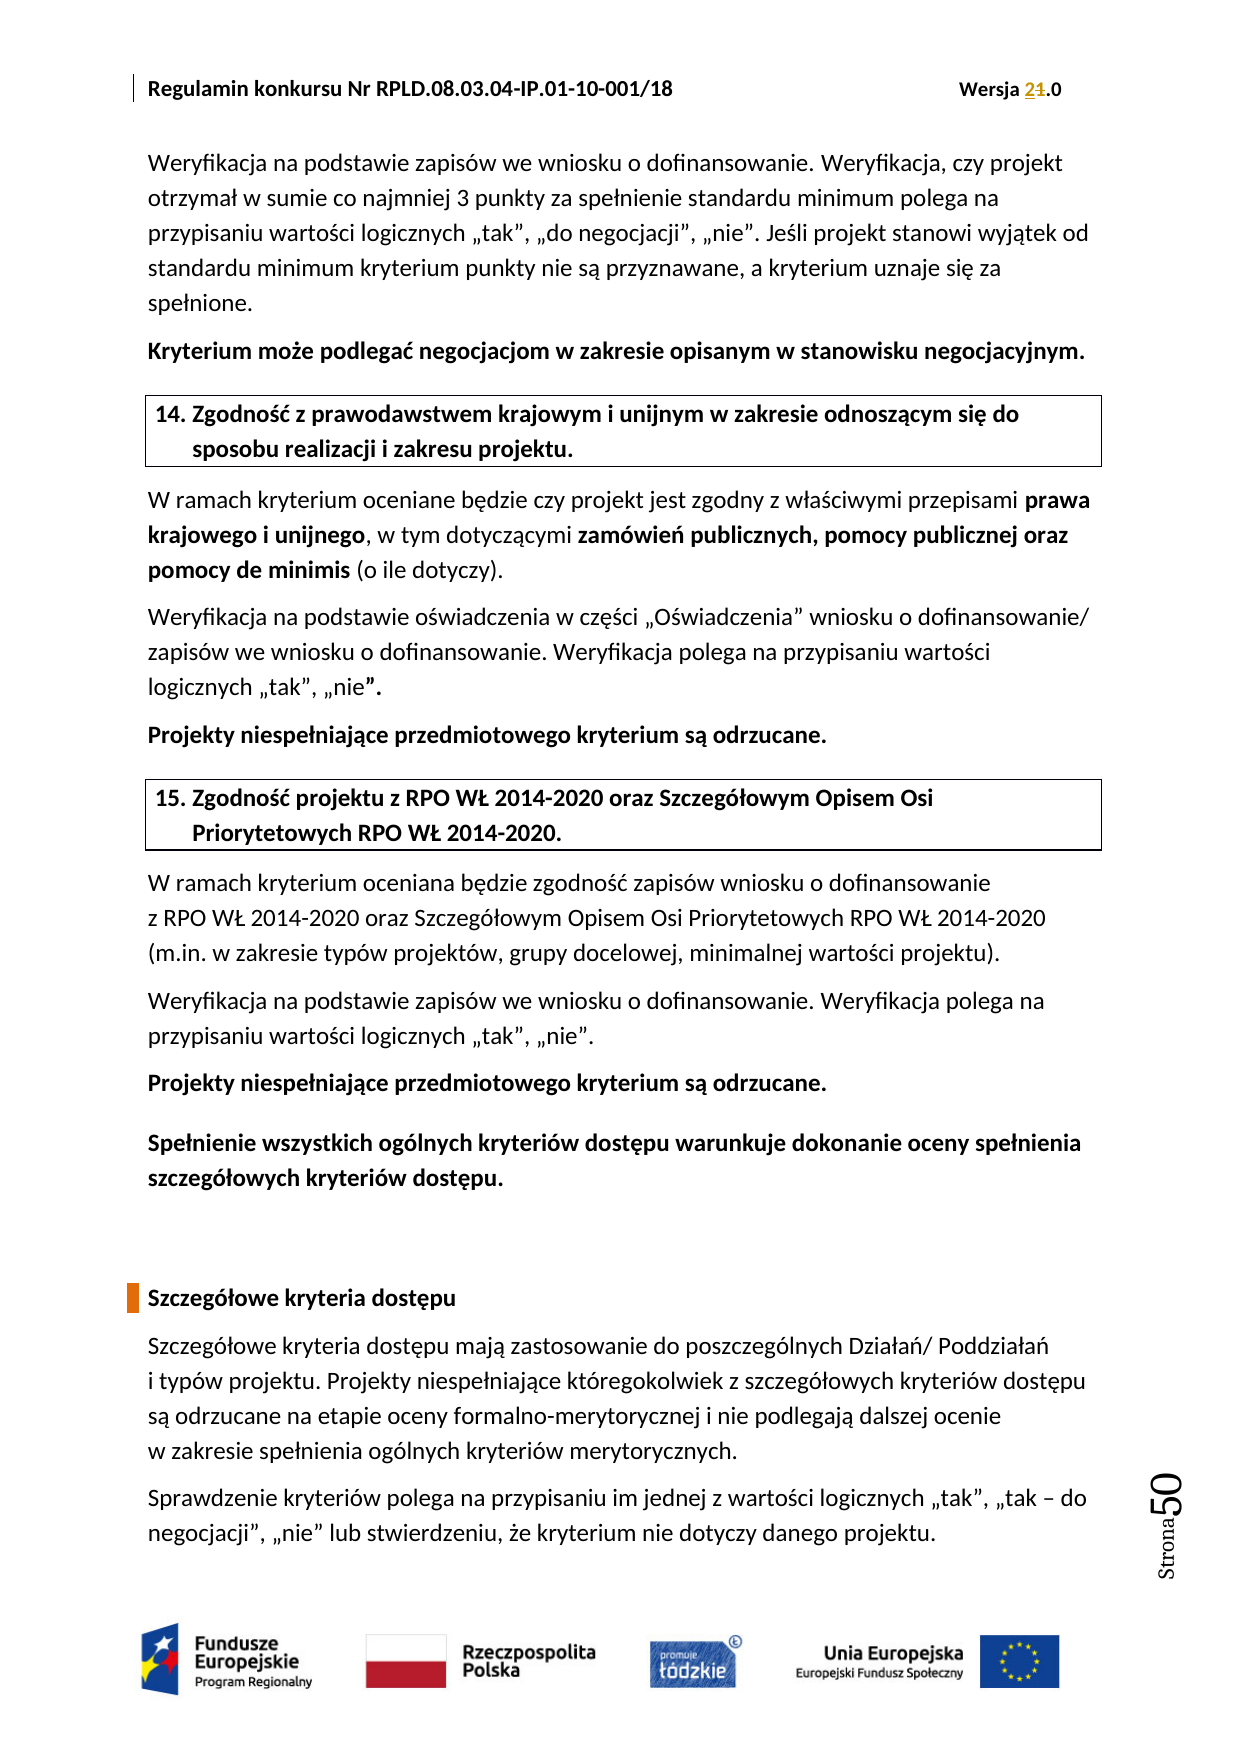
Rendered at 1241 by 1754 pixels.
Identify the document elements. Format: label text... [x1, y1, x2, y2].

text Weryfikacja na podstawie zapisów we wniosku o dofinansowanie. Weryfikacja, czy projekt otrzymał w sumie co najmniej 3 punkty za spełnienie standardu minimum polega na przypisaniu wartości logicznych „tak”, „do negocjacji”, „nie”. Jeśli projekt stanowi wyjątek od standardu minimum kryterium punkty nie są przyznawane, a kryterium uznaje się za spełnione. [148, 148, 1093, 318]
text Szczegółowe kryteria dostępu [139, 1283, 1093, 1313]
text Kryterium może podlegać negocjacjom w zakresie opisanym w stanowisku negocjacyjnym. [148, 335, 1093, 366]
text Sprawdzenie kryteriów polega na przypisaniu im jednej z wartości logicznych „tak”, „tak – do negocjacji”, „nie” lub stwierdzeniu, że kryterium nie dotyczy danego projektu. [148, 1483, 1093, 1548]
text Projekty niespełniające przedmiotowego kryterium są odrzucane. [148, 719, 1093, 749]
text W ramach kryterium oceniane będzie czy projekt jest zgodny z właściwymi przepisami prawa krajowego i unijnego, w tym dotyczącymi zamówień publicznych, pomocy publicznej oraz pomocy de minimis (o ile dotyczy). [148, 484, 1093, 584]
list Zgodność projektu z RPO WŁ 2014-2020 oraz Szczegółowym Opisem Osi Priorytetowych RPO WŁ 2014-2020. [146, 780, 1101, 849]
text W ramach kryterium oceniana będzie zgodność zapisów wniosku o dofinansowanie z RPO WŁ 2014-2020 oraz Szczegółowym Opisem Osi Priorytetowych RPO WŁ 2014-2020 (m.in. w zakresie typów projektów, grupy docelowej, minimalnej wartości projektu). [148, 868, 1093, 968]
text Projekty niespełniające przedmiotowego kryterium są odrzucane. [148, 1068, 1093, 1098]
text Weryfikacja na podstawie zapisów we wniosku o dofinansowanie. Weryfikacja polega na przypisaniu wartości logicznych „tak”, „nie”. [148, 985, 1093, 1051]
list Zgodność z prawodawstwem krajowym i unijnym w zakresie odnoszącym się do sposobu realizacji i zakresu projektu. [146, 396, 1101, 466]
picture [53, 1561, 1105, 1751]
text Weryfikacja na podstawie oświadczenia w części „Oświadczenia” wniosku o dofinansowanie/ zapisów we wniosku o dofinansowanie. Weryfikacja polega na przypisaniu wartości logicznych „tak”, „nie”. [148, 601, 1093, 702]
text Szczegółowe kryteria dostępu mają zastosowanie do poszczególnych Działań/ Poddziałań i typów projektu. Projekty niespełniające któregokolwiek z szczegółowych kryteriów dostępu są odrzucane na etapie oceny formalno-merytorycznej i nie podlegają dalszej ocenie w zakresie spełnienia ogólnych kryteriów merytorycznych. [148, 1330, 1093, 1466]
text Spełnienie wszystkich ogólnych kryteriów dostępu warunkuje dokonanie oceny spełnienia szczegółowych kryteriów dostępu. [148, 1128, 1093, 1193]
